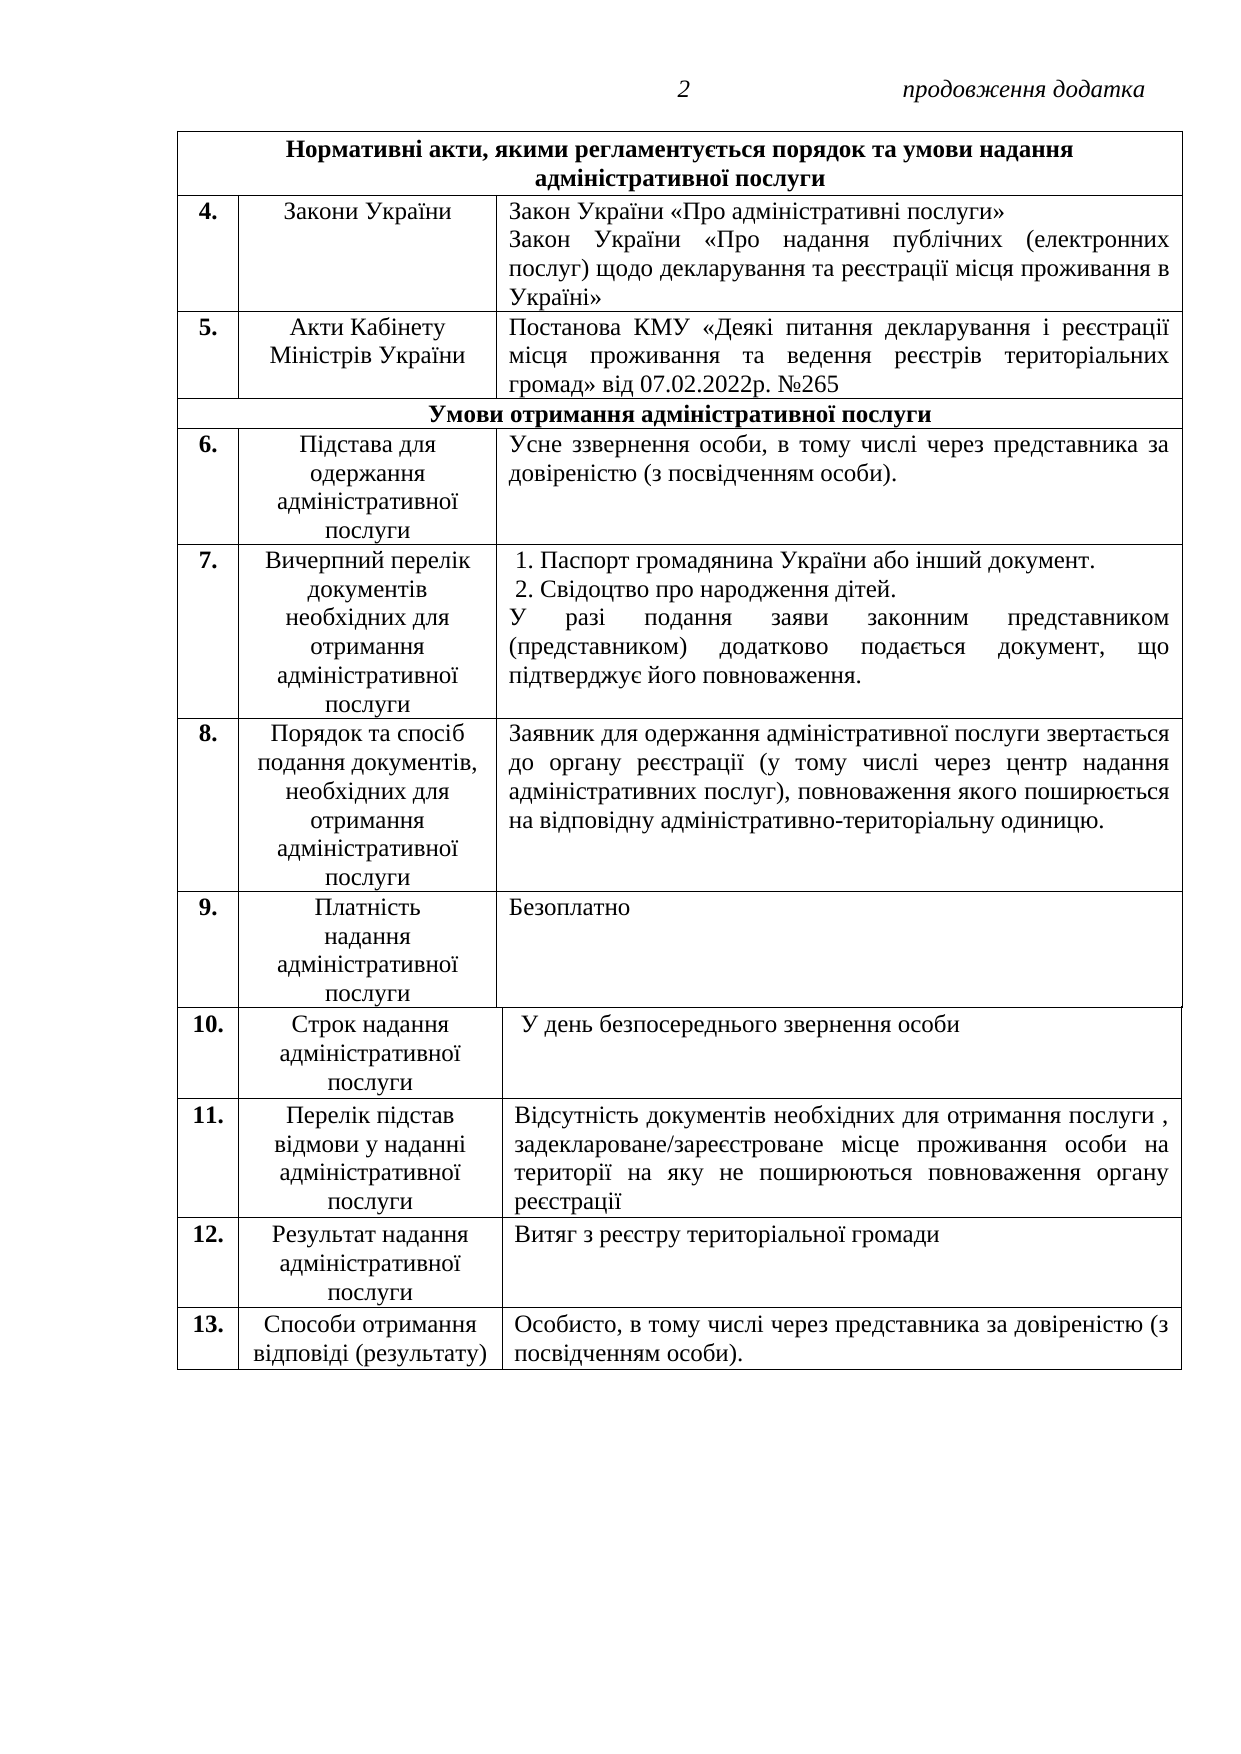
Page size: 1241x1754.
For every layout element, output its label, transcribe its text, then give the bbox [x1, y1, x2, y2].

table_cell Особисто, в тому числі через представника за довіреністю (з посвідченням особи). [503, 1308, 1181, 1369]
table_cell 6. [178, 429, 238, 544]
table_cell Закон України «Про адміністративні послуги» Закон України «Про надання публічних (електронних послуг) щодо декларування та реєстрації місця проживання в Україні» [497, 196, 1182, 311]
table_cell Витяг з реєстру територіальної громади [503, 1218, 1181, 1307]
table_cell 11. [178, 1099, 238, 1217]
table_cell Акти Кабінету Міністрів України [239, 312, 496, 398]
table_cell Умови отримання адміністративної послуги [178, 399, 1182, 428]
table_cell 8. [178, 719, 238, 891]
table_cell 1. Паспорт громадянина України або інший документ. 2. Свідоцтво про народження дітей. У разі подання заяви законним представником (представником) додатково подається документ, що підтверджує його повноваження. [497, 545, 1182, 717]
table_cell Усне ззвернення особи, в тому числі через представника за довіреністю (з посвідченням особи). [497, 429, 1182, 544]
table_cell Порядок та спосіб подання документів, необхідних для отримання адміністративної послуги [239, 719, 496, 891]
table_cell Постанова КМУ «Деякі питання декларування і реєстрації місця проживання та ведення реєстрів територіальних громад» від 07.02.2022р. №265 [497, 312, 1182, 398]
table_cell Строк надання адміністративної послуги [239, 1008, 502, 1097]
table_cell Результат надання адміністративної послуги [239, 1218, 502, 1307]
table_cell Способи отримання відповіді (результату) [239, 1308, 502, 1369]
table_cell 5. [178, 312, 238, 398]
table_cell Підстава для одержання адміністративної послуги [239, 429, 496, 544]
table_cell Безоплатно [497, 892, 1182, 1007]
table_cell 9. [178, 892, 238, 1007]
table_cell 13. [178, 1308, 238, 1369]
table_cell 7. [178, 545, 238, 717]
table_cell 10. [178, 1008, 238, 1097]
table_cell Заявник для одержання адміністративної послуги звертається до органу реєстрації (у тому числі через центр надання адміністративних послуг), повноваження якого поширюється на відповідну адміністративно-територіальну одиницю. [497, 719, 1182, 891]
table_cell Платність надання адміністративної послуги [239, 892, 496, 1007]
table_cell Перелік підстав відмови у наданні адміністративної послуги [239, 1099, 502, 1217]
table_cell Закони України [239, 196, 496, 311]
table_cell Відсутність документів необхідних для отримання послуги , задеклароване/зареєстроване місце проживання особи на території на яку не поширюються повноваження органу реєстрації [503, 1099, 1181, 1217]
table_cell 4. [178, 196, 238, 311]
table_cell 12. [178, 1218, 238, 1307]
table_cell У день безпосереднього звернення особи [503, 1008, 1181, 1097]
table_cell Вичерпний перелік документів необхідних для отримання адміністративної послуги [239, 545, 496, 717]
table_cell Нормативні акти, якими регламентується порядок та умови надання адміністративної послуги [178, 132, 1182, 195]
